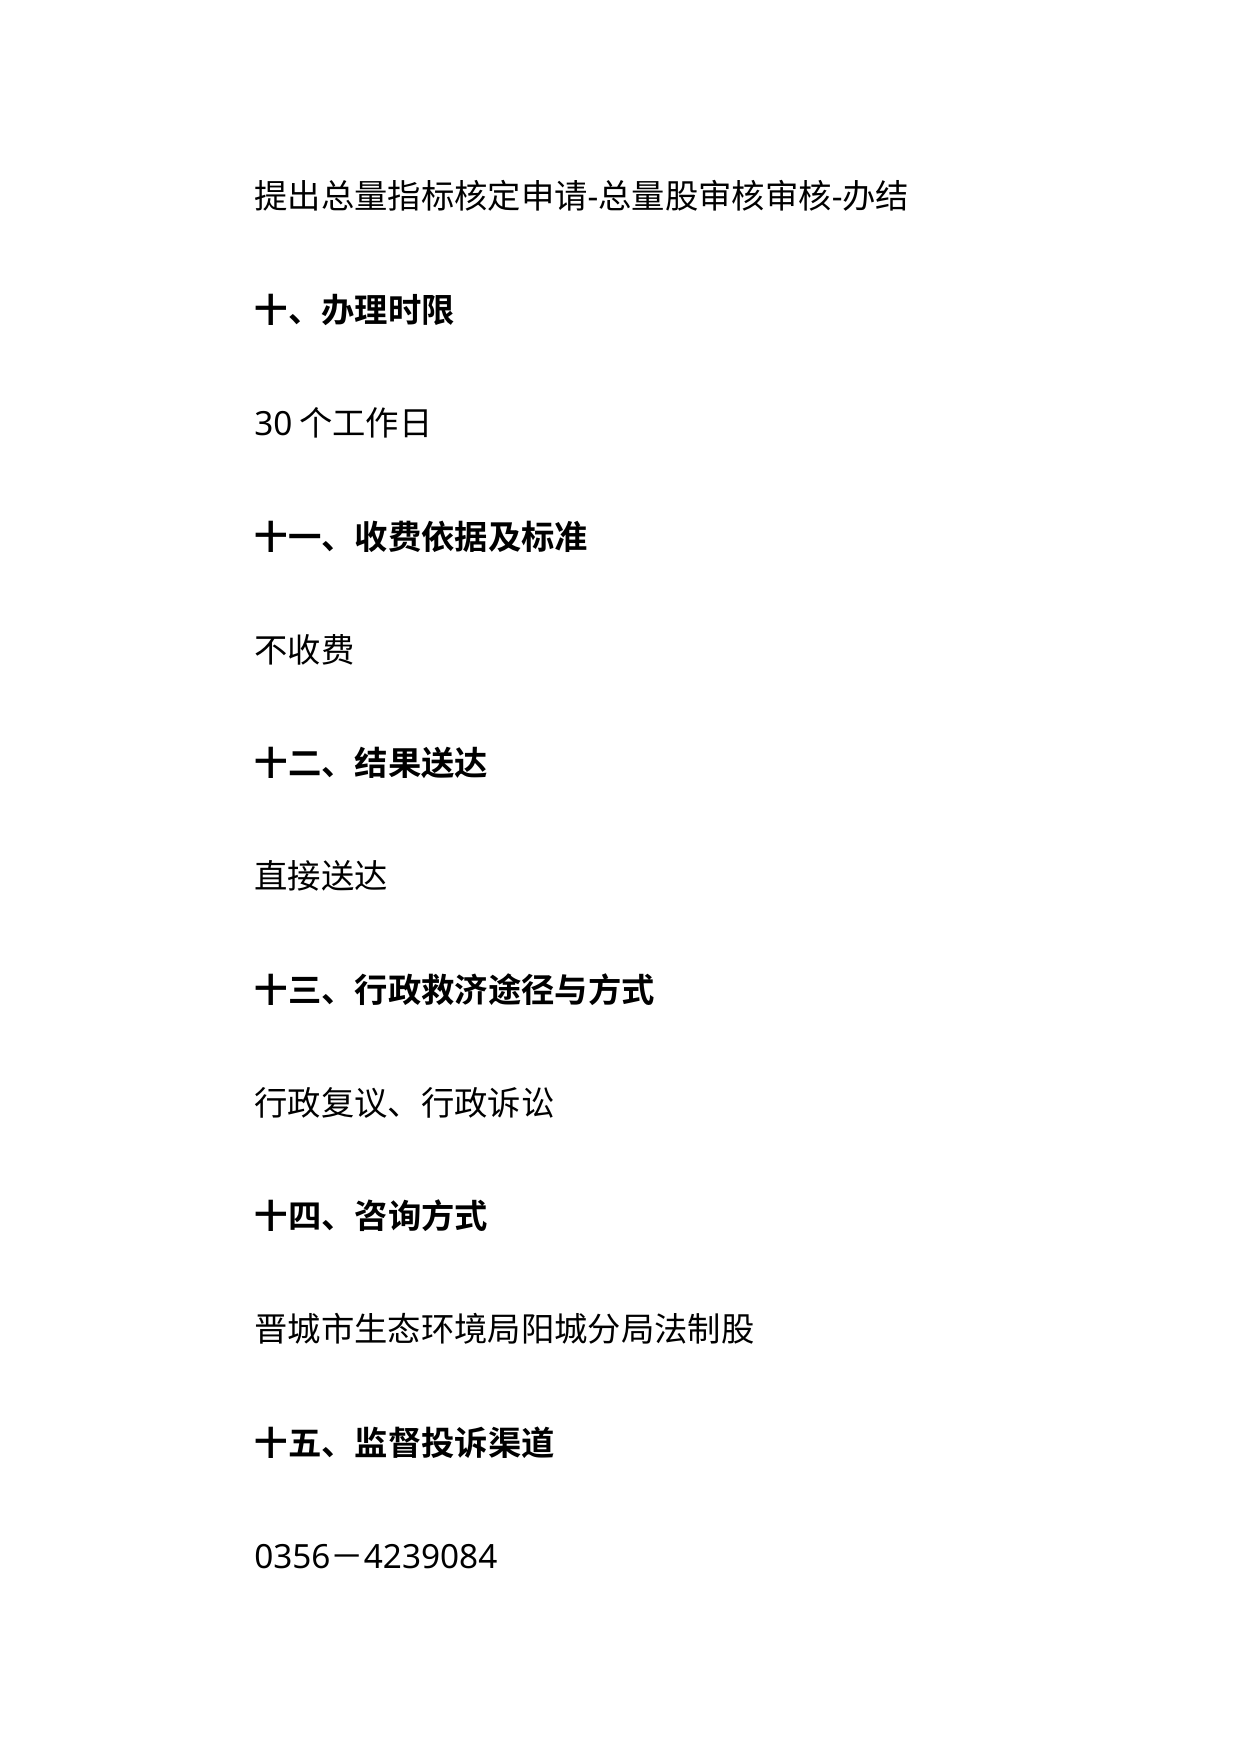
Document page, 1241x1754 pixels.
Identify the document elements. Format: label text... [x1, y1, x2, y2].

list 提出总量指标核定申请-总量股审核审核-办结 [187, 162, 1053, 227]
text 30个工作日 [187, 389, 1053, 454]
text 十一、收费依据及标准 [187, 502, 1053, 567]
list 十三、行政救济途径与方式 [187, 955, 1053, 1020]
text 行政复议、行政诉讼 [187, 1068, 1053, 1133]
list 十五、监督投诉渠道 [187, 1408, 1053, 1473]
list 十四、咨询方式 [187, 1181, 1053, 1246]
text 直接送达 [187, 842, 1053, 907]
list 十二、结果送达 [187, 728, 1053, 793]
list 晋城市生态环境局阳城分局法制股 [187, 1295, 1053, 1360]
list 不收费 [187, 615, 1053, 680]
list 十、办理时限 [187, 275, 1053, 340]
list 0356－4239084 [187, 1521, 1053, 1586]
